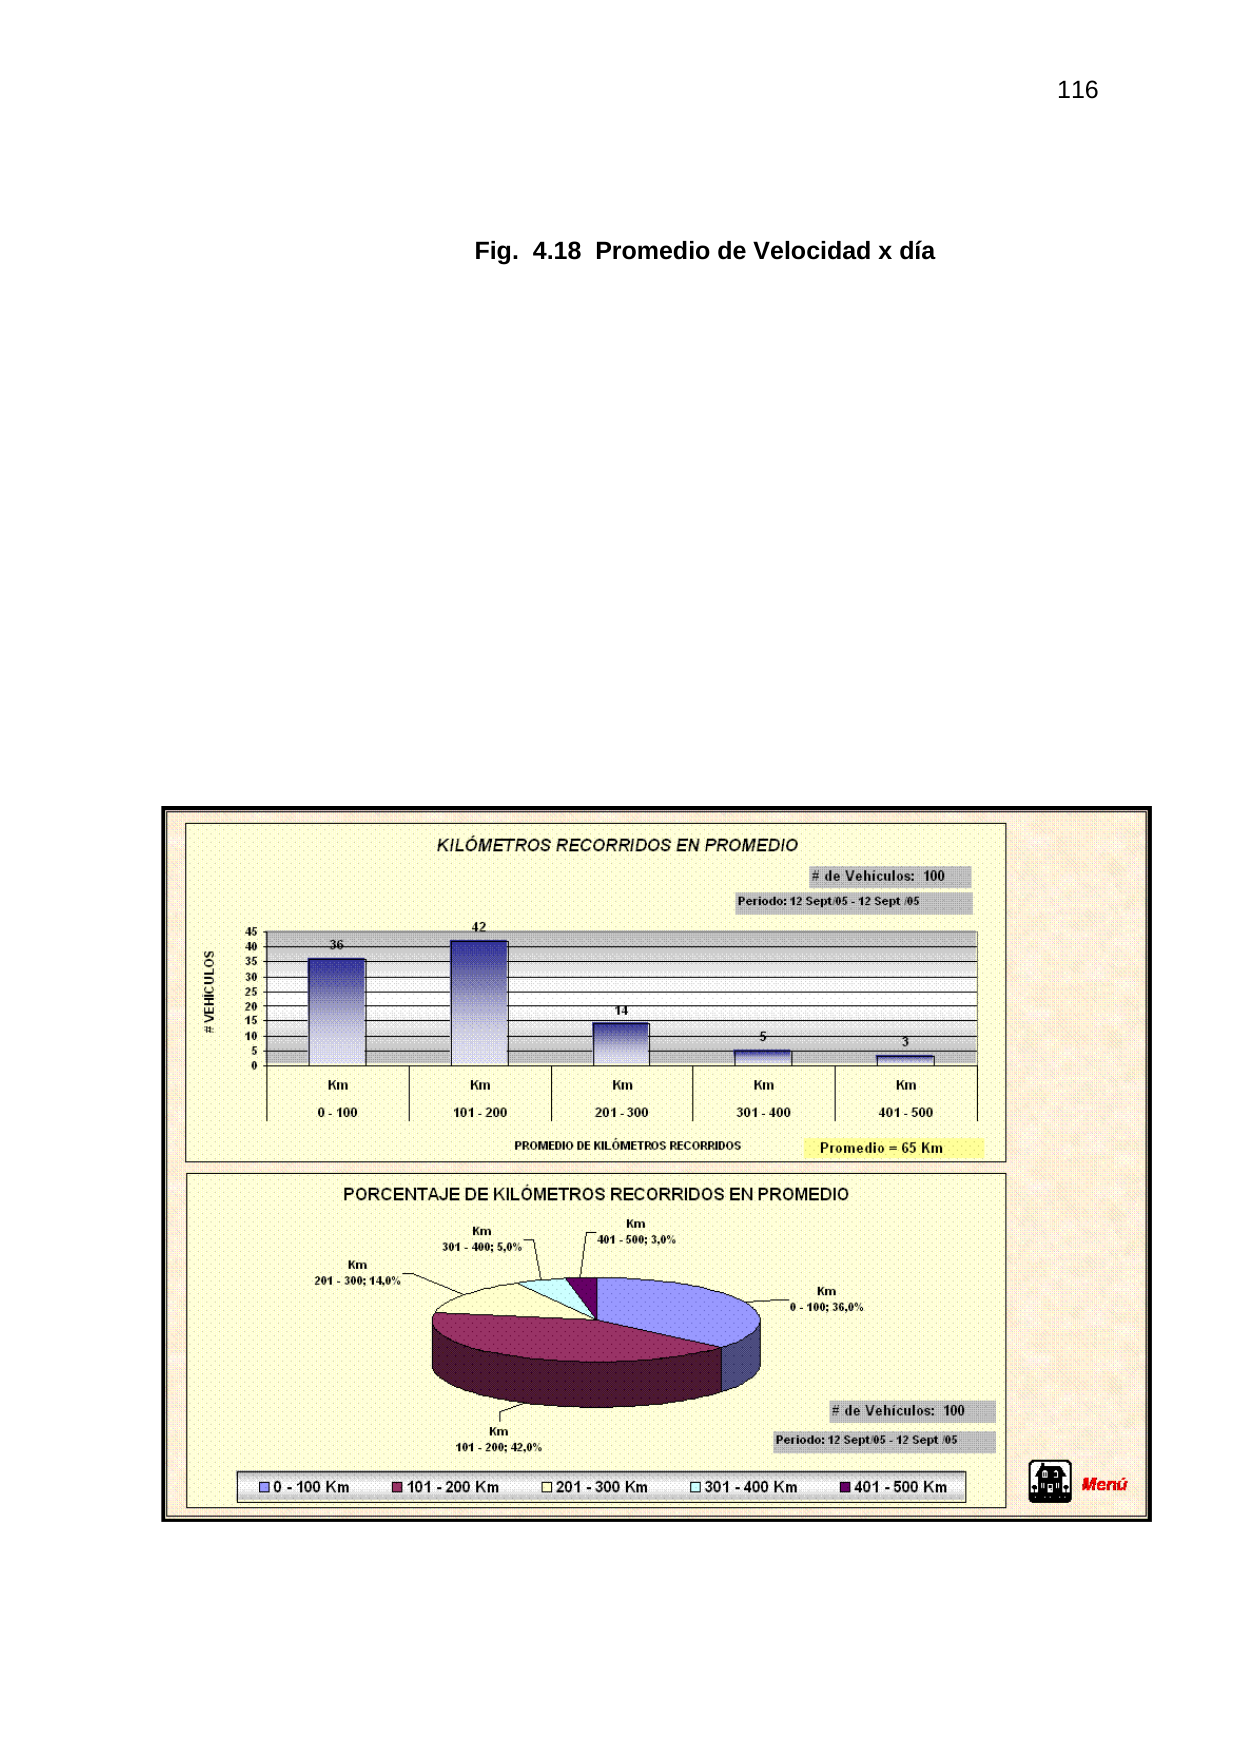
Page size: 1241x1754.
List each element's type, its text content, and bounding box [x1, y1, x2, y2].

picture [161, 806, 1153, 1523]
text Fig. 4.18 Promedio de Velocidad x día [311, 236, 1098, 265]
